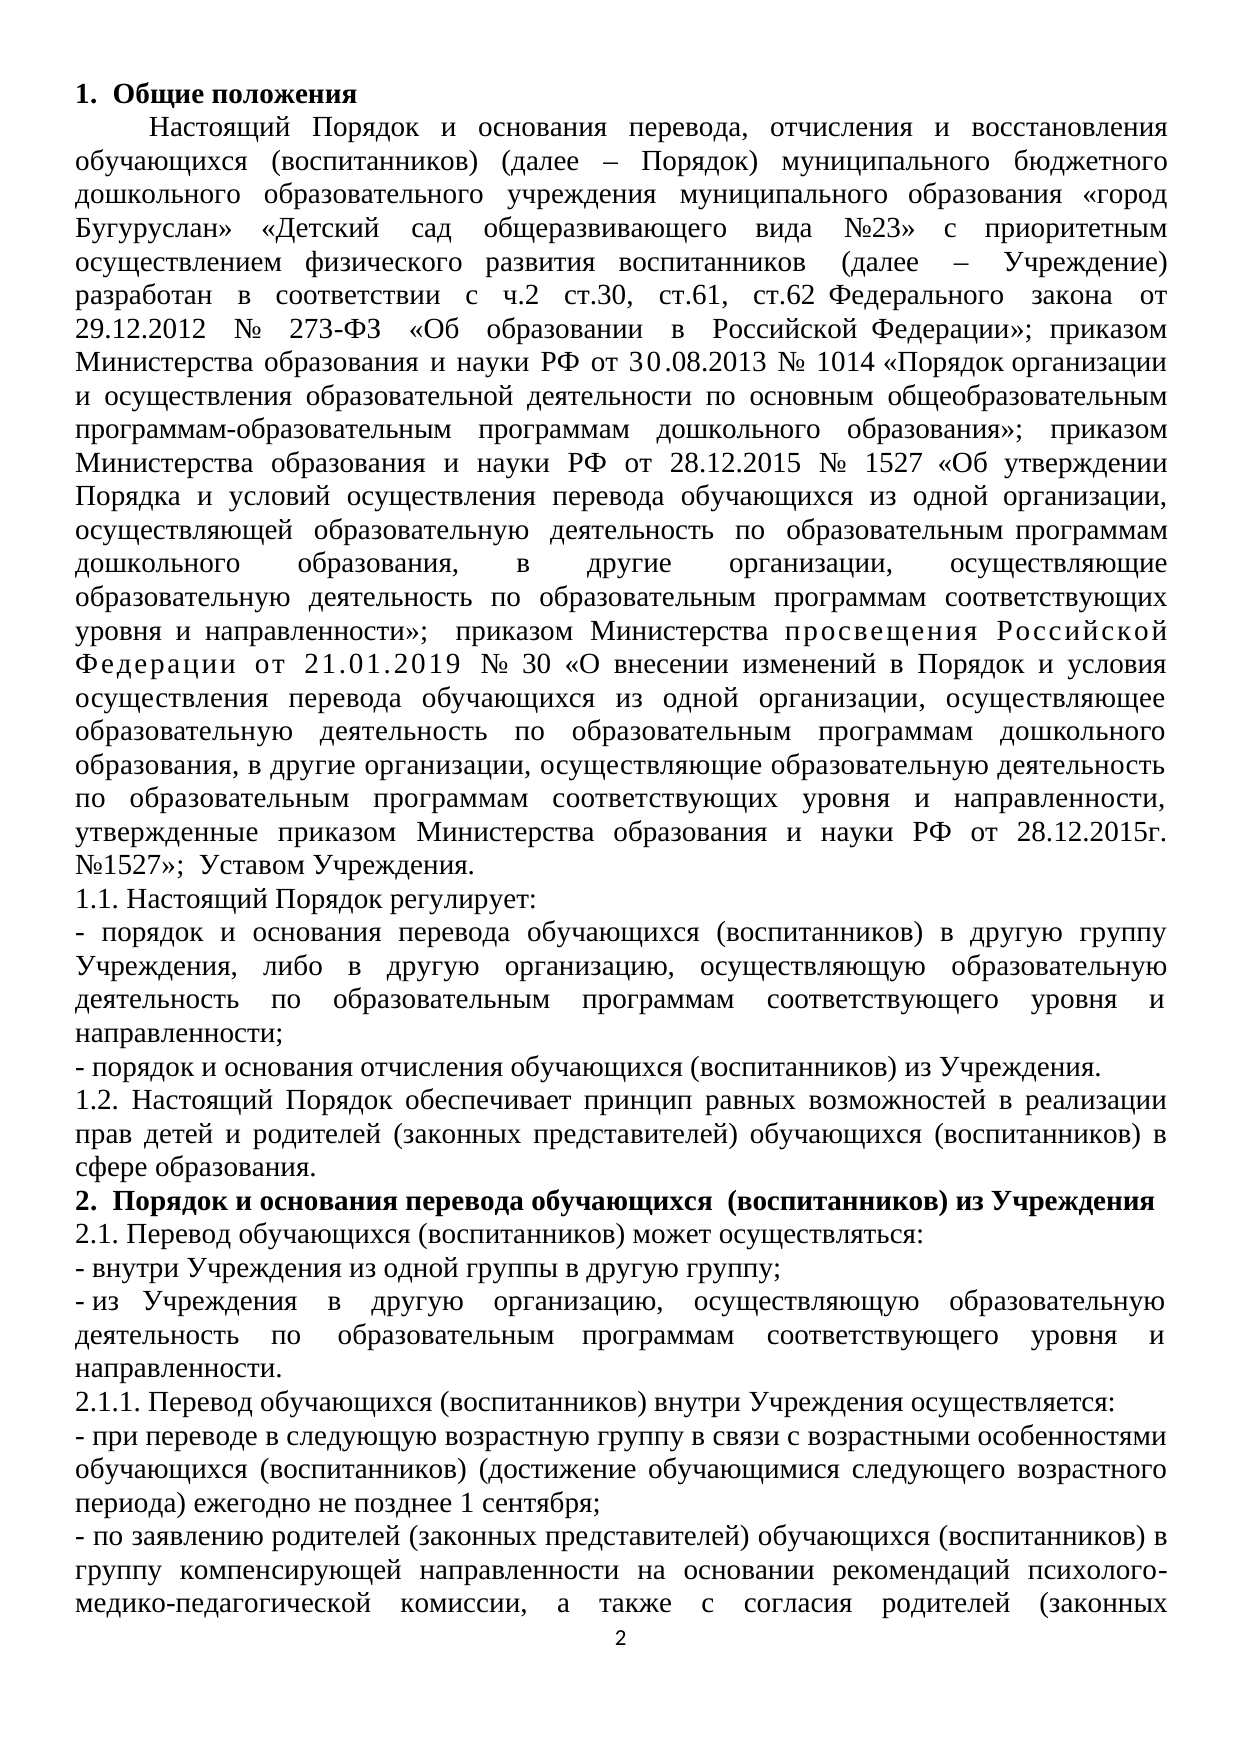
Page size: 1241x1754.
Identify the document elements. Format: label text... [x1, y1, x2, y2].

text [75, 1518, 1168, 1619]
text 2.1. Перевод обучающихся (воспитанников) может осуществляться: - внутри Учреждения из одной группы в другую группу; [75, 1216, 931, 1283]
text Настоящий Порядок и основания перевода, отчисления и восстановления обучающихся (воспитанников) (далее – Порядок) муниципального бюджетного дошкольного образовательного учреждения муниципального образования «город Бугуруслан» «Детский сад общеразвивающего вида №23» с приоритетным осуществлением физического развития воспитанников (далее – Учреждение) разработан в соответствии с ч.2 ст.30, ст.61, ст.62 Федерального закона от 29.12.2012 № 273-ФЗ «Об образовании в Российской Федерации»; приказом Министерства образования и науки РФ от 30.08.2013 № 1014 «Порядок организации и осуществления образовательной деятельности по основным общеобразовательным программам-образовательным программам дошкольного образования»; приказом Министерства образования и науки РФ от 28.12.2015 № 1527 «Об утверждении Порядка и условий осуществления перевода обучающихся из одной организации, осуществляющей образовательную деятельность по образовательным программам дошкольного образования, в другие организации, осуществляющие образовательную деятельность по образовательным программам соответствующих уровня и направленности»; приказом Министерства просвещения Российской Федерации от 21.01.2019 № 30 «О внесении изменений в Порядок и условия осуществления перевода обучающихся из одной организации, осуществляющее образовательную деятельность по образовательным программам дошкольного образования, в другие организации, осуществляющие образовательную деятельность по образовательным программам соответствующих уровня и направленности, утвержденные приказом Министерства образования и науки РФ от 28.12.2015г. №1527»; Уставом Учреждения. [75, 109, 1168, 881]
text 1.1. Настоящий Порядок регулирует: [75, 881, 1168, 914]
text - при переводе в следующую возрастную группу в связи с возрастными особенностями обучающихся (воспитанников) (достижение обучающимися следующего возрастного периода) ежегодно не позднее 1 сентября; [75, 1418, 1167, 1518]
text 2. Порядок и основания перевода обучающихся (воспитанников) из Учреждения [75, 1183, 1168, 1216]
text 1.2. Настоящий Порядок обеспечивает принцип равных возможностей в реализации прав детей и родителей (законных представителей) обучающихся (воспитанников) в сфере образования. [75, 1082, 1167, 1183]
text 1. Общие положения [75, 76, 1168, 109]
text - из Учреждения в другую организацию, осуществляющую образовательную деятельность по образовательным программам соответствующего уровня и направленности. [75, 1283, 1167, 1384]
text - порядок и основания отчисления обучающихся (воспитанников) из Учреждения. [75, 1049, 1168, 1082]
text 2.1.1. Перевод обучающихся (воспитанников) внутри Учреждения осуществляется: [75, 1384, 1168, 1418]
text - порядок и основания перевода обучающихся (воспитанников) в другую группу Учреждения, либо в другую организацию, осуществляющую образовательную деятельность по образовательным программам соответствующего уровня и направленности; [75, 914, 1167, 1049]
